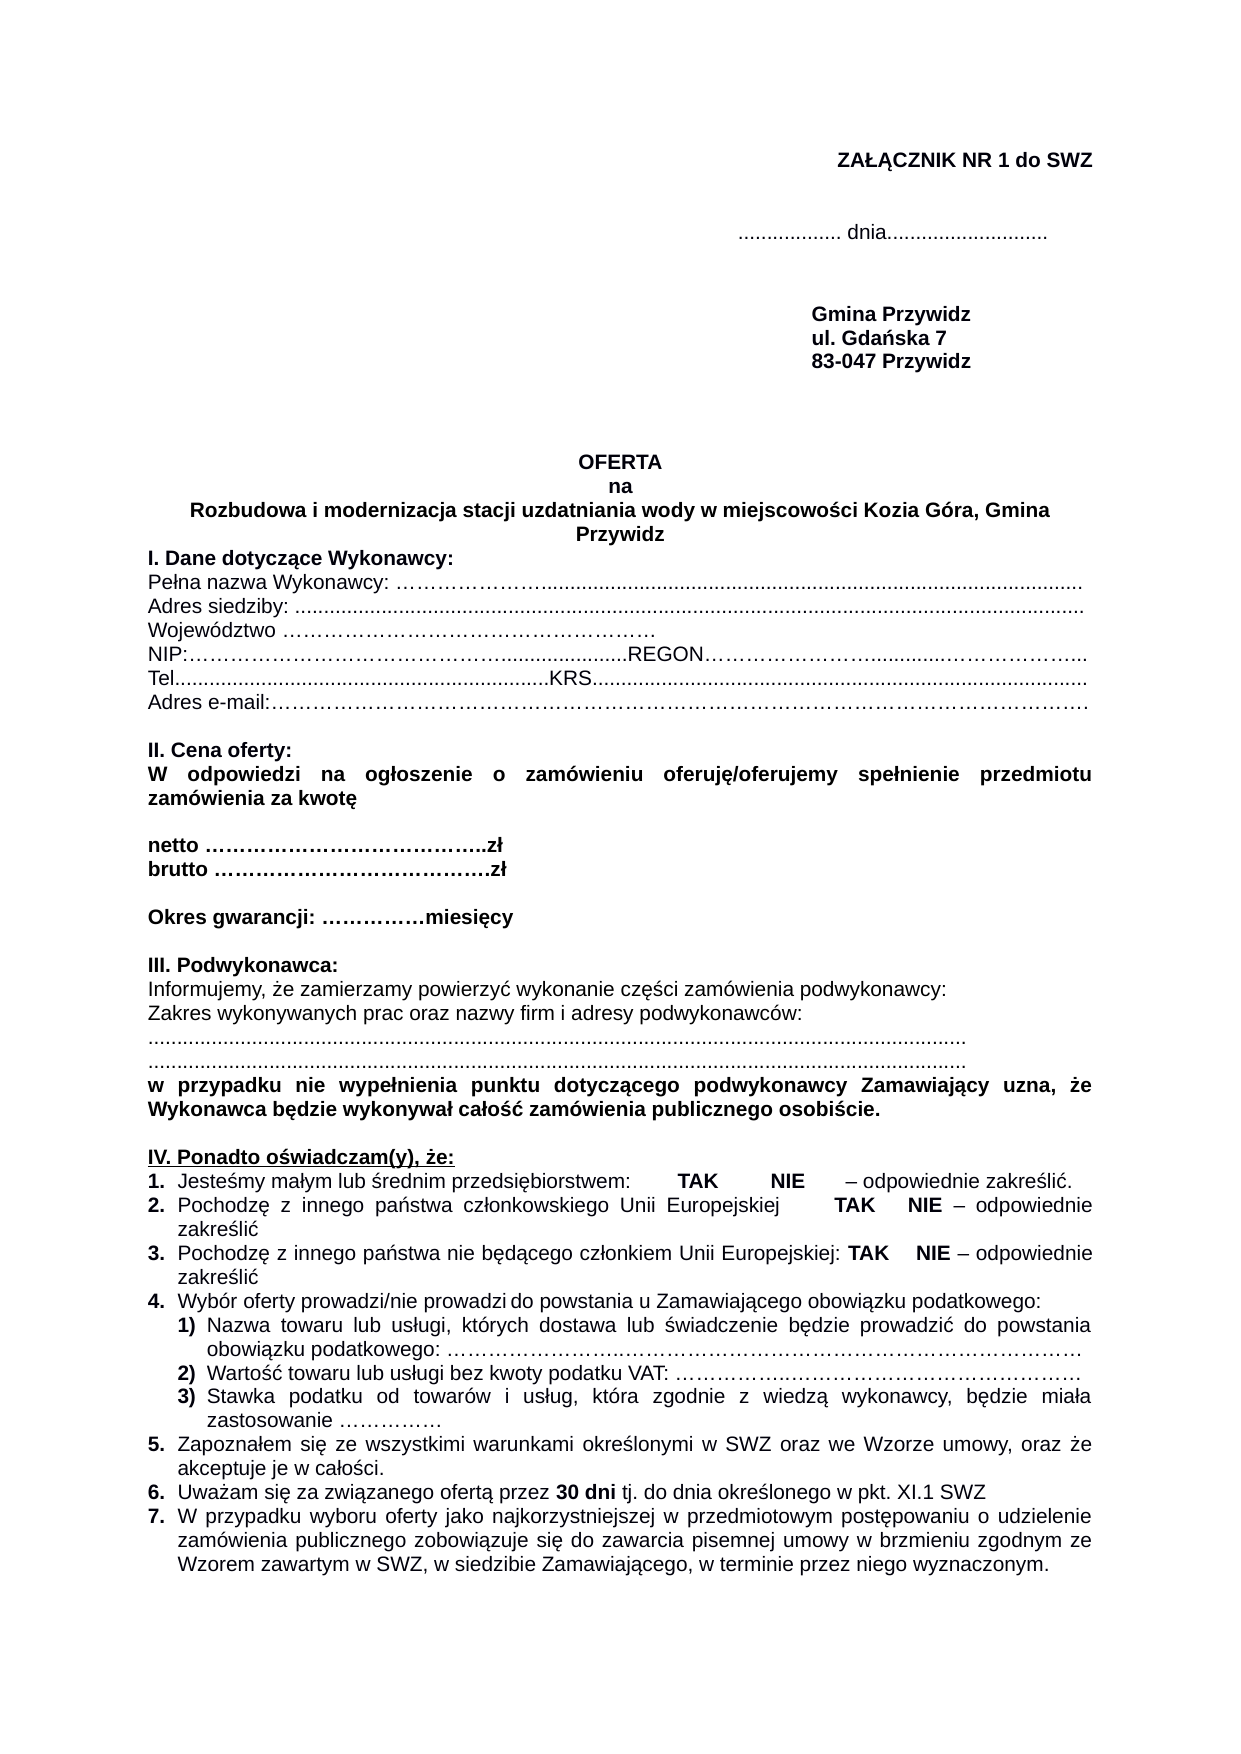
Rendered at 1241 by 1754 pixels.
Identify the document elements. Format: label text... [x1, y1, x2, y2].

text IV. Ponadto oświadczam(y), że: [148, 1145, 1093, 1169]
text W odpowiedzi na ogłoszenie o zamówieniu oferuję/oferujemy spełnienie przedmiotu zamówienia za kwotę [148, 761, 1093, 809]
text .............................................................................................................................................. [148, 1049, 1093, 1073]
list W przypadku wyboru oferty jako najkorzystniejszej w przedmiotowym postępowaniu o udzielenie zamówienia publicznego zobowiązuje się do zawarcia pisemnej umowy w brzmieniu zgodnym ze Wzorem zawartym w SWZ, w siedzibie Zamawiającego, w terminie przez niego wyznaczonym. [148, 1504, 1093, 1576]
text brutto ………………………………….zł [148, 857, 1093, 881]
list Nazwa towaru lub usługi, których dostawa lub świadczenie będzie prowadzić do powstania obowiązku podatkowego: ……………………..………………………………………………………… [177, 1312, 1093, 1360]
list Uważam się za związanego ofertą przez 30 dni tj. do dnia określonego w pkt. XI.1 SWZ [148, 1480, 1093, 1504]
list Stawka podatku od towarów i usług, która zgodnie z wiedzą wykonawcy, będzie miała zastosowanie …………… [177, 1384, 1093, 1432]
list Pochodzę z innego państwa nie będącego członkiem Unii Europejskiej: TAK NIE – odpowiednie zakreślić [148, 1241, 1093, 1288]
list Wybór oferty prowadzi/nie prowadzi do powstania u Zamawiającego obowiązku podatkowego: [148, 1288, 1093, 1312]
text ul. Gdańska 7 [811, 325, 1093, 349]
list Jesteśmy małym lub średnim przedsiębiorstwem: TAK NIE – odpowiednie zakreślić. [148, 1169, 1093, 1193]
text III. Podwykonawca: [148, 953, 1093, 977]
text .............................................................................................................................................. [148, 1025, 1093, 1049]
text .................. dnia............................ [738, 219, 1093, 243]
text w przypadku nie wypełnienia punktu dotyczącego podwykonawcy Zamawiający uzna, że Wykonawca będzie wykonywał całość zamówienia publicznego osobiście. [148, 1073, 1093, 1121]
text Adres e-mail:………………………………………………………………………………………………………. [148, 689, 1093, 713]
text Gmina Przywidz [811, 301, 1093, 325]
text II. Cena oferty: [148, 737, 1093, 761]
list Zapoznałem się ze wszystkimi warunkami określonymi w SWZ oraz we Wzorze umowy, oraz że akceptuje je w całości. [148, 1432, 1093, 1480]
list Wartość towaru lub usługi bez kwoty podatku VAT: ……………..…………………………………… [177, 1360, 1093, 1384]
text Zakres wykonywanych prac oraz nazwy firm i adresy podwykonawców: [148, 1001, 1093, 1025]
text na [148, 474, 1093, 498]
text NIP:………………………………………......................REGON…………………….............………………... [148, 642, 1093, 666]
text Tel.................................................................KRS...................................................................................... [148, 666, 1093, 689]
text ZAŁĄCZNIK NR 1 do SWZ [148, 148, 1093, 172]
text netto …………………………………..zł [148, 833, 1093, 857]
text 83-047 Przywidz [811, 349, 1093, 373]
text Rozbudowa i modernizacja stacji uzdatniania wody w miejscowości Kozia Góra, Gmina Przywidz [148, 498, 1093, 546]
text Województwo ……………………………………………… [148, 618, 1093, 642]
text I. Dane dotyczące Wykonawcy: [148, 546, 1093, 570]
text Adres siedziby: ......................................................................................................................................... [148, 594, 1093, 618]
list Pochodzę z innego państwa członkowskiego Unii Europejskiej TAK NIE – odpowiednie zakreślić [148, 1193, 1093, 1241]
text Pełna nazwa Wykonawcy: ………………….............................................................................................. [148, 570, 1093, 594]
text Okres gwarancji: ……………miesięcy [148, 905, 1093, 929]
text Informujemy, że zamierzamy powierzyć wykonanie części zamówienia podwykonawcy: [148, 977, 1093, 1001]
text OFERTA [148, 450, 1093, 474]
